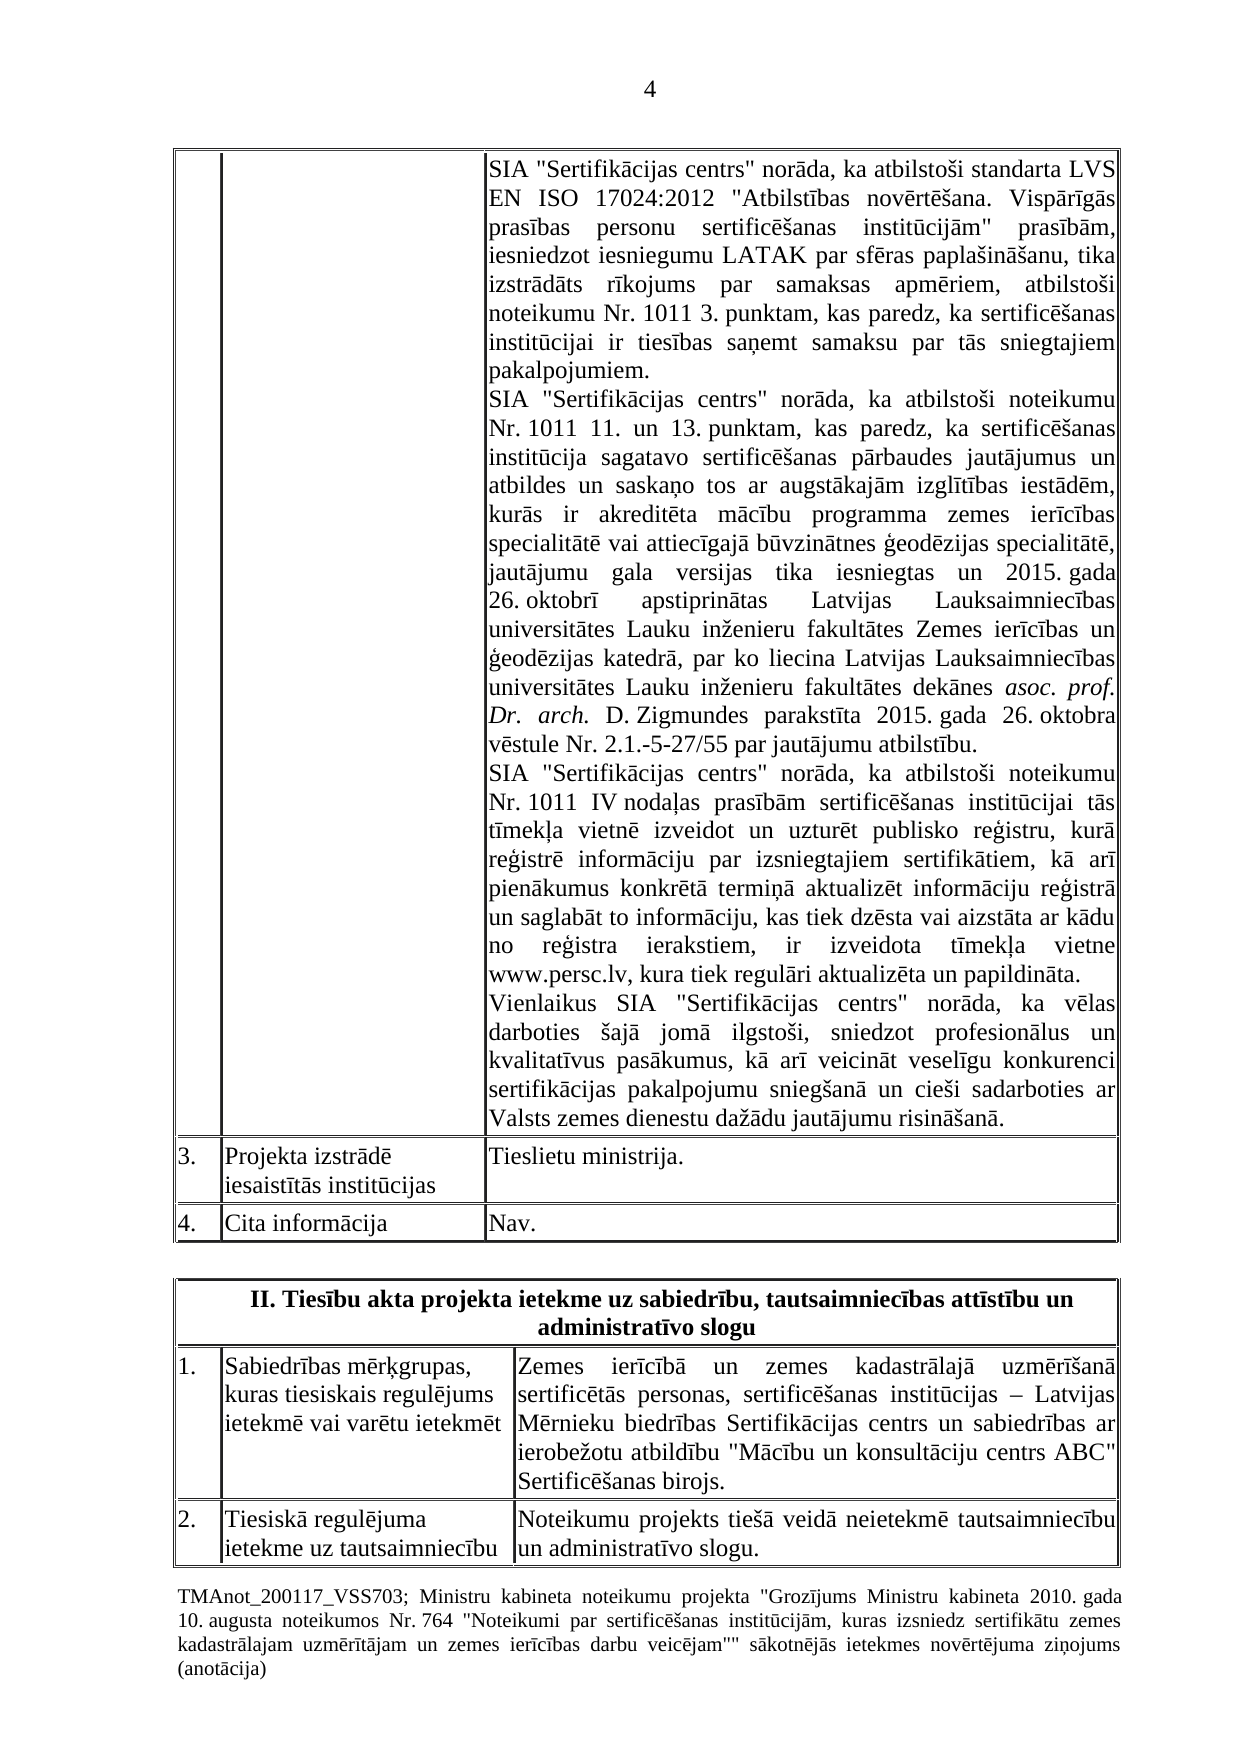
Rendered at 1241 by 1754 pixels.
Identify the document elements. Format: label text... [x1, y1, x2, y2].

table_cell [221, 149, 485, 1135]
table_cell II. Tiesību akta projekta ietekme uz sabiedrību, tautsaimniecības attīstību un administratīvo slogu [176, 1279, 1117, 1344]
table_cell Tieslietu ministrija. [485, 1135, 1119, 1202]
table_cell Sabiedrības mērķgrupas, kuras tiesiskais regulējums ietekmē vai varētu ietekmēt [223, 1348, 513, 1498]
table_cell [485, 151, 1117, 1135]
table_cell 2. [176, 151, 221, 1135]
table_cell 3. [174, 1135, 221, 1202]
table_cell Projekta izstrādē iesaistītās institūcijas [223, 1138, 484, 1202]
table_cell 4. [174, 1202, 221, 1240]
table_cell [514, 1498, 1119, 1564]
table_cell Nav. [485, 1202, 1119, 1240]
table_cell Cita informācija [223, 1205, 484, 1240]
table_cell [221, 1501, 514, 1564]
table_cell 2. [174, 1498, 221, 1564]
table_cell 1. [176, 1344, 220, 1498]
table_cell [174, 1240, 1119, 1277]
table_cell Zemes ierīcībā un zemes kadastrālajā uzmērīšanā sertificētās personas, sertificēšanas institūcijas – Latvijas Mērnieku biedrības Sertifikācijas centrs un sabiedrības ar ierobežotu atbildību "Mācību un konsultāciju centrs ABC" Sertificēšanas birojs. [516, 1344, 1118, 1498]
